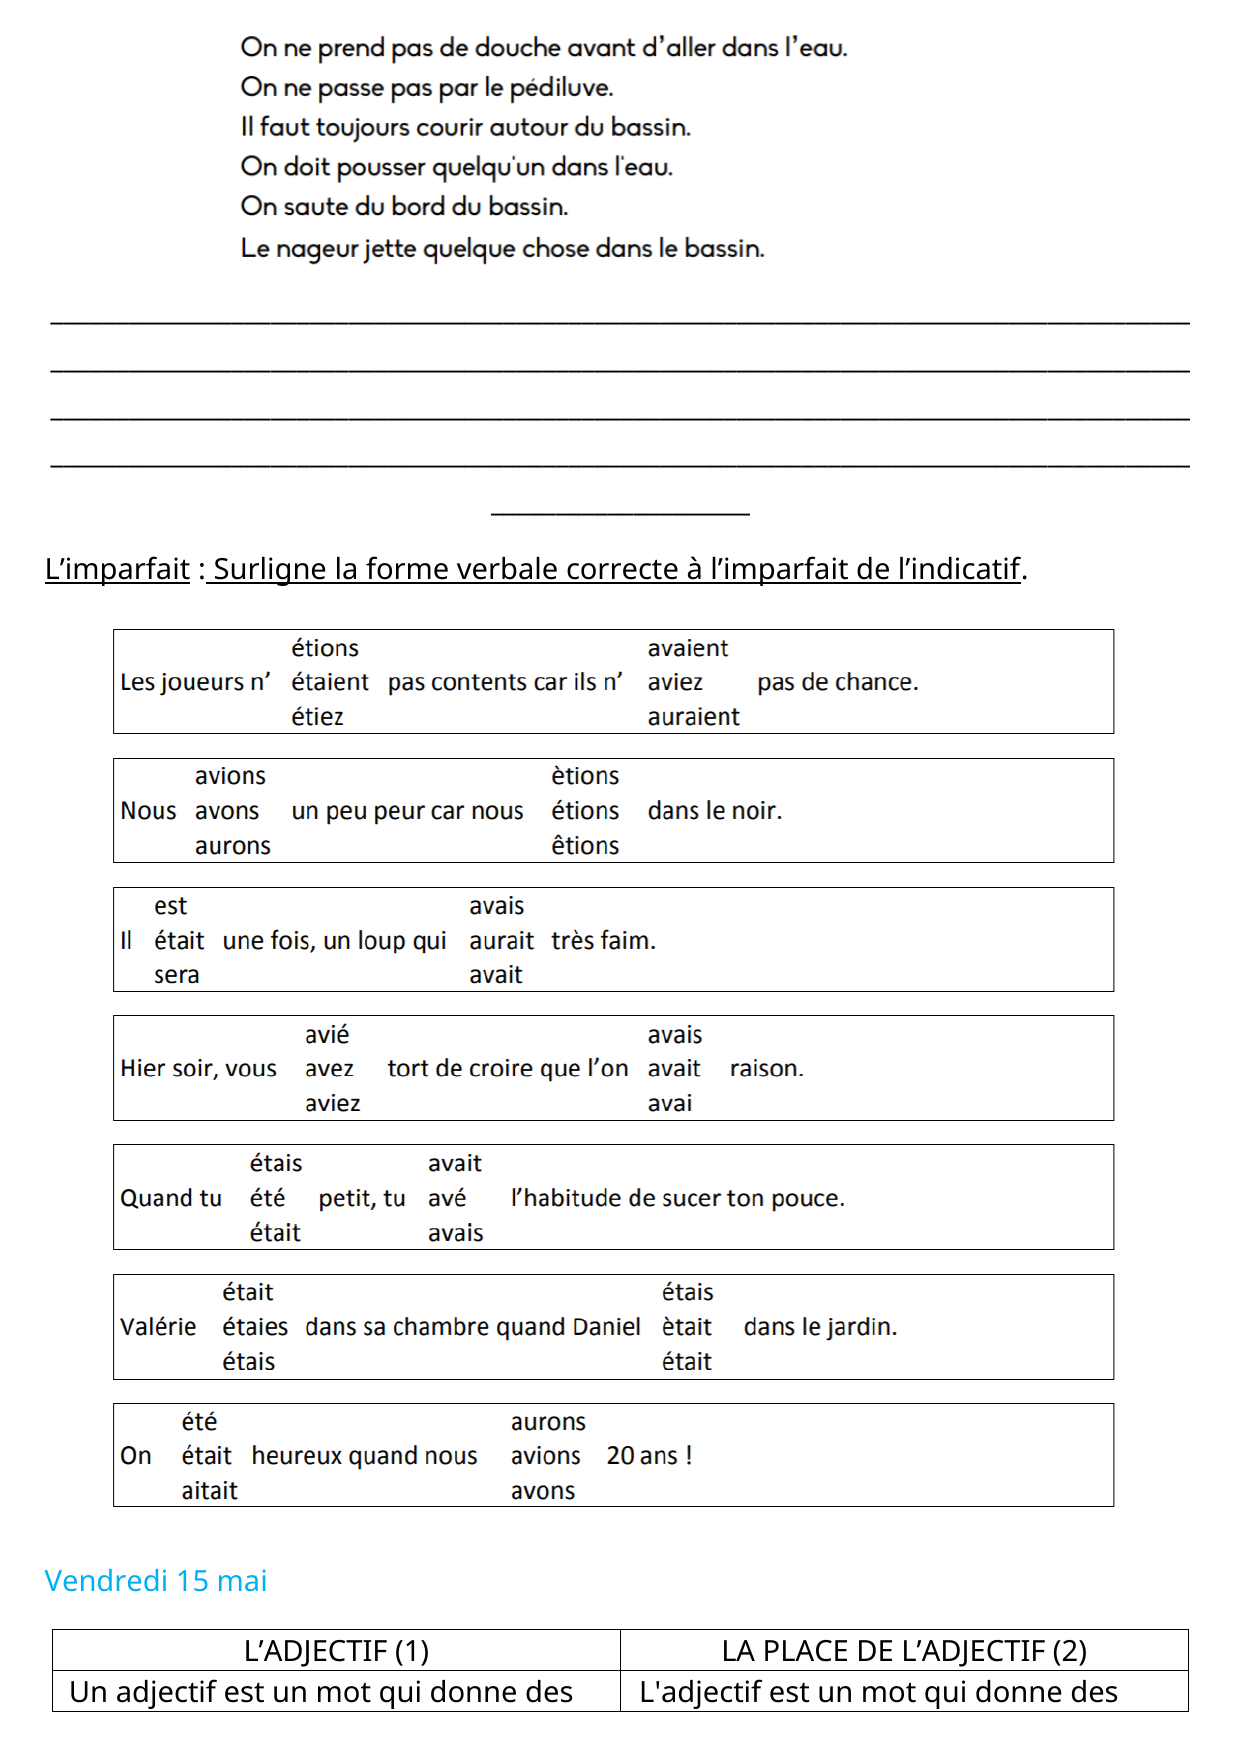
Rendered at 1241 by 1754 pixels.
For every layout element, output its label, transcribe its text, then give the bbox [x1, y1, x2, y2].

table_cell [53, 1671, 620, 1711]
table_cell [621, 1671, 1188, 1711]
text L’imparfait : Surligne la forme verbale correcte à l’imparfait de l’indicatif. [44, 548, 1196, 588]
table_header L’ADJECTIF (1) [53, 1630, 620, 1670]
picture [220, 29, 1020, 282]
table_header LA PLACE DE L’ADJECTIF (2) [621, 1630, 1188, 1670]
picture [69, 616, 1171, 1535]
text Vendredi 15 mai [44, 1561, 1196, 1600]
